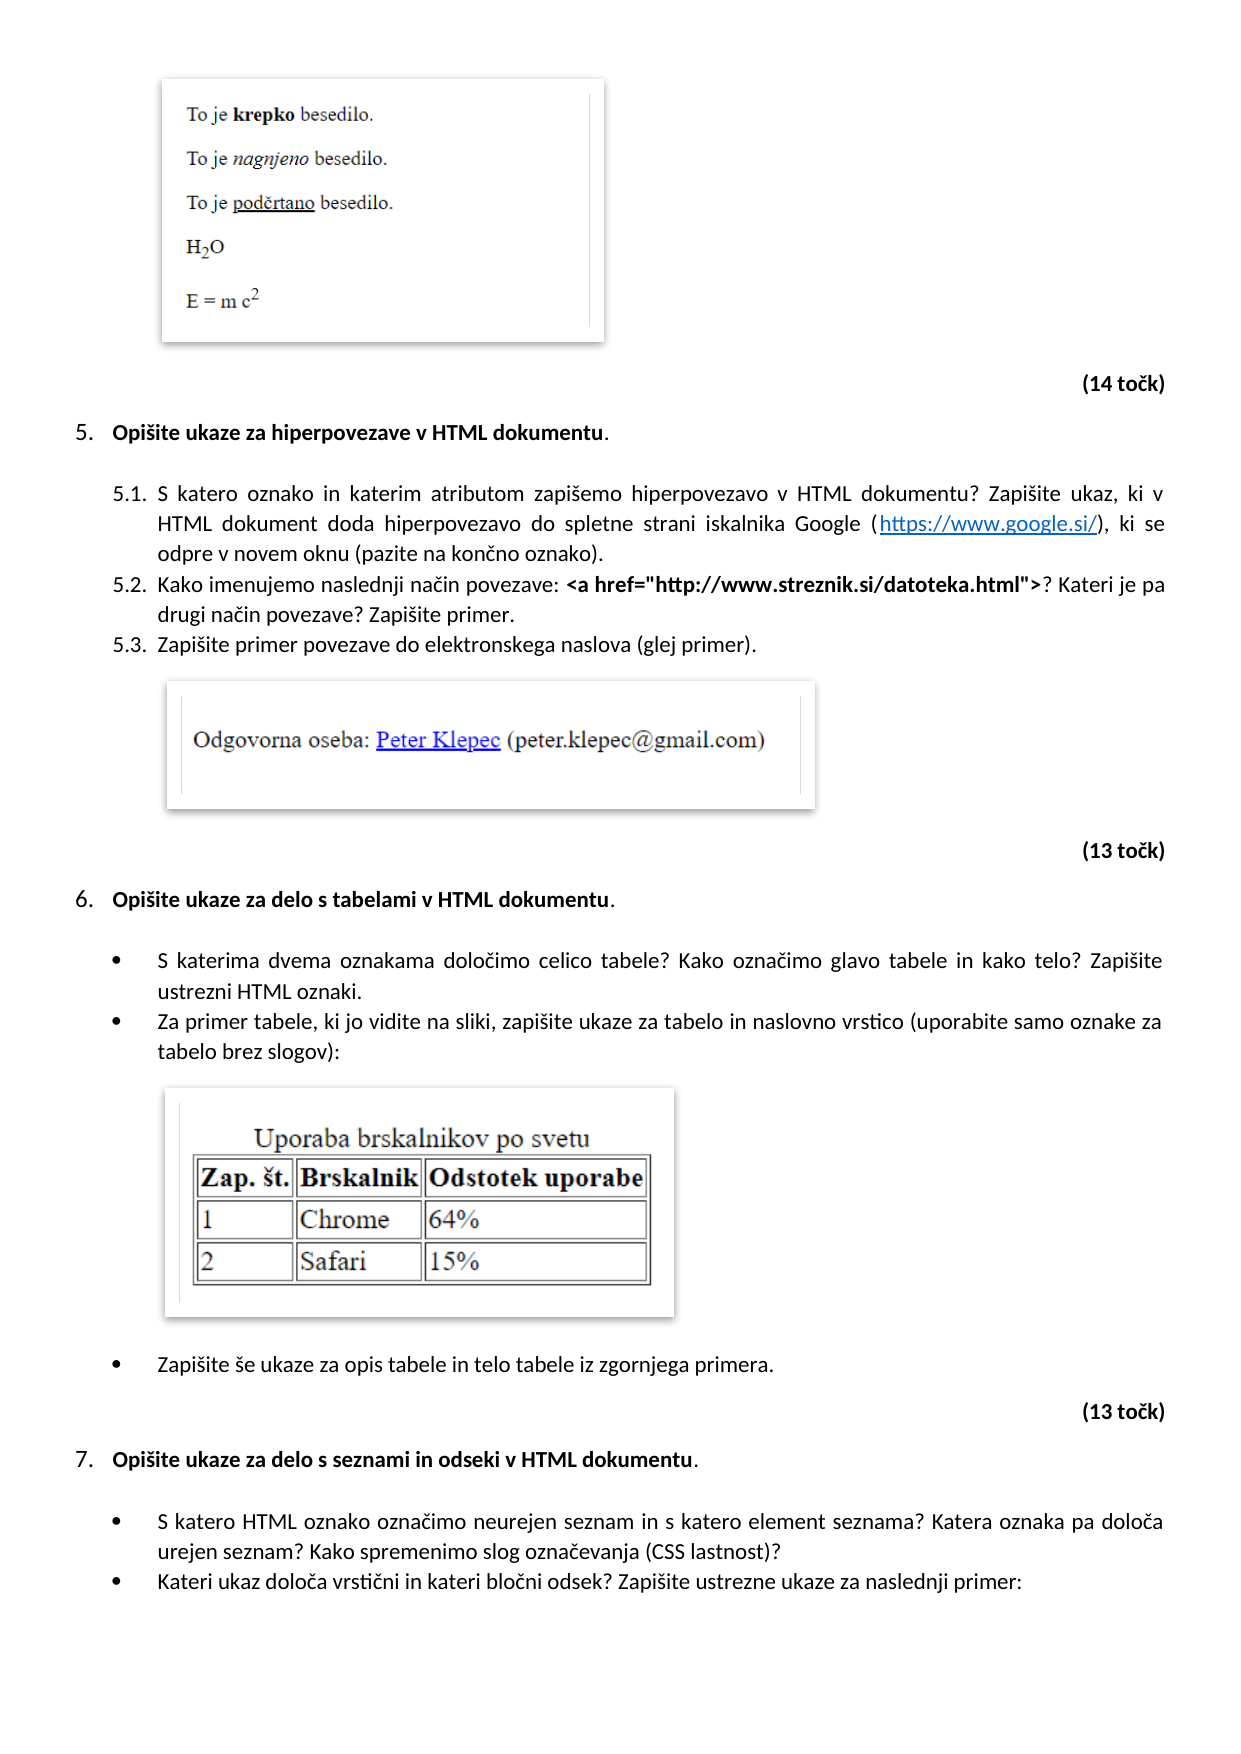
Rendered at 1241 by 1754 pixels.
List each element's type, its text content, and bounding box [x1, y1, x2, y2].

list Opišite ukaze za hiperpovezave v HTML dokumentu. [75, 416, 1165, 446]
list Kako imenujemo naslednji način povezave: <a href="http://www.streznik.si/datoteka.html">? Kateri je pa drugi način povezave? Zapišite primer. [112, 570, 1165, 628]
list S katero HTML oznako označimo neurejen seznam in s katero element seznama? Katera oznaka pa določa urejen seznam? Kako spremenimo slog označevanja (CSS lastnost)? [112, 1507, 1165, 1565]
picture [176, 94, 590, 327]
picture [179, 1103, 659, 1303]
text (13 točk) [75, 1397, 1165, 1425]
list Zapišite primer povezave do elektronskega naslova (glej primer). [112, 630, 1165, 658]
text (14 točk) [75, 369, 1165, 397]
list Opišite ukaze za delo s tabelami v HTML dokumentu. [75, 883, 1165, 914]
list Zapišite še ukaze za opis tabele in telo tabele iz zgornjega primera. [112, 1350, 1165, 1378]
list Kateri ukaz določa vrstični in kateri bločni odsek? Zapišite ustrezne ukaze za naslednji primer: [112, 1567, 1165, 1595]
picture [181, 696, 801, 794]
list S katero oznako in katerim atributom zapišemo hiperpovezavo v HTML dokumentu? Zapišite ukaz, ki v HTML dokument doda hiperpovezavo do spletne strani iskalnika Google (https://www.google.si/), ki se odpre v novem oknu (pazite na končno oznako). [112, 479, 1165, 567]
text (13 točk) [75, 837, 1165, 864]
list Opišite ukaze za delo s seznami in odseki v HTML dokumentu. [75, 1444, 1165, 1474]
list S katerima dvema oznakama določimo celico tabele? Kako označimo glavo tabele in kako telo? Zapišite ustrezni HTML oznaki. [112, 947, 1165, 1005]
list Za primer tabele, ki jo vidite na sliki, zapišite ukaze za tabelo in naslovno vrstico (uporabite samo oznake za tabelo brez slogov): [112, 1007, 1165, 1065]
